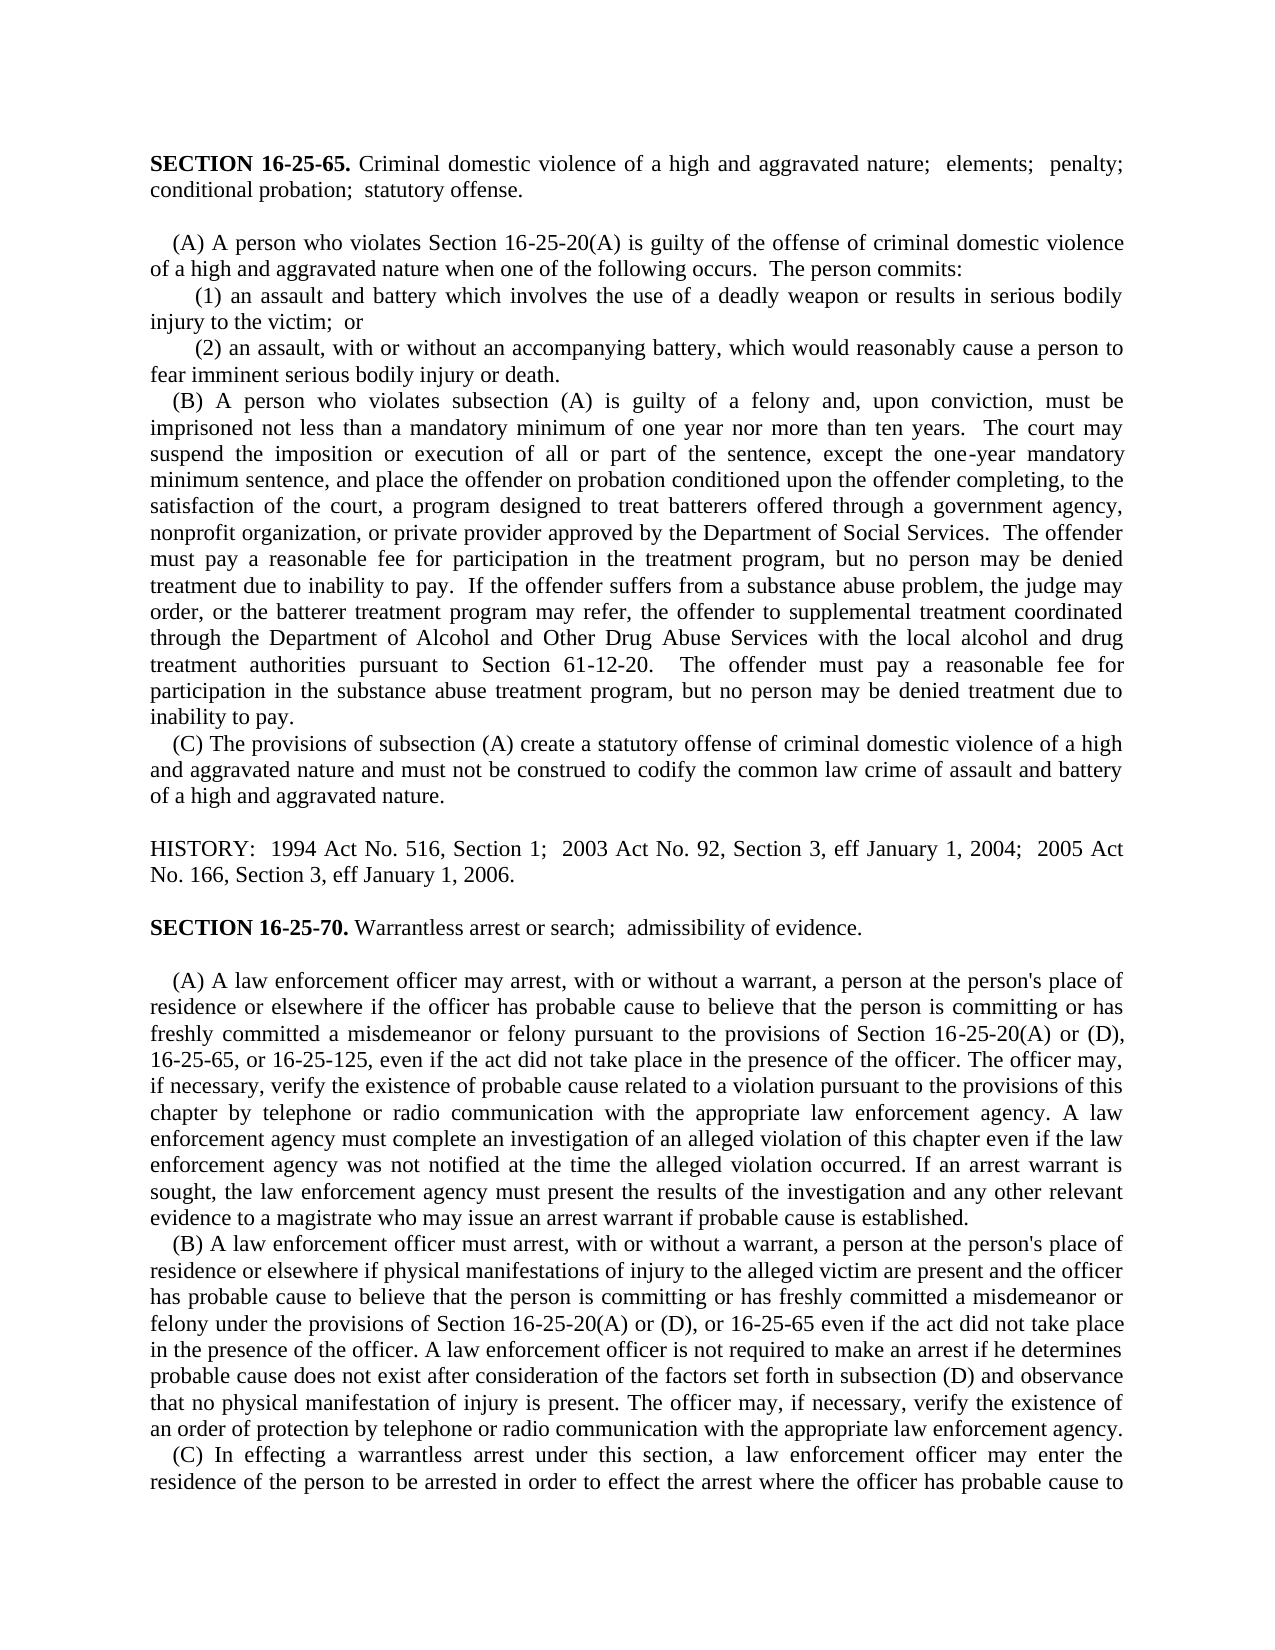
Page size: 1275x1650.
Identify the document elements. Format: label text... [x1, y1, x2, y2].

text (C) The provisions of subsection (A) create a statutory offense of criminal domestic violence of a high and aggravated nature and must not be construed to codify the common law crime of assault and battery of a high and aggravated nature. [150, 730, 1125, 809]
text (A) A person who violates Section 16-25-20(A) is guilty of the offense of criminal domestic violence of a high and aggravated nature when one of the following occurs. The person commits: [150, 229, 1125, 282]
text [150, 1441, 1125, 1494]
text (2) an assault, with or without an accompanying battery, which would reasonably cause a person to fear imminent serious bodily injury or death. [150, 334, 1125, 387]
text SECTION 16-25-70. Warrantless arrest or search; admissibility of evidence. [150, 914, 1125, 941]
text (1) an assault and battery which involves the use of a deadly weapon or results in serious bodily injury to the victim; or [150, 282, 1125, 334]
text (B) A law enforcement officer must arrest, with or without a warrant, a person at the person's place of residence or elsewhere if physical manifestations of injury to the alleged victim are present and the officer has probable cause to believe that the person is committing or has freshly committed a misdemeanor or felony under the provisions of Section 16-25-20(A) or (D), or 16-25-65 even if the act did not take place in the presence of the officer. A law enforcement officer is not required to make an arrest if he determines probable cause does not exist after consideration of the factors set forth in subsection (D) and observance that no physical manifestation of injury is present. The officer may, if necessary, verify the existence of an order of protection by telephone or radio communication with the appropriate law enforcement agency. [150, 1231, 1125, 1441]
text HISTORY: 1994 Act No. 516, Section 1; 2003 Act No. 92, Section 3, eff January 1, 2004; 2005 Act No. 166, Section 3, eff January 1, 2006. [150, 835, 1125, 888]
text SECTION 16-25-65. Criminal domestic violence of a high and aggravated nature; elements; penalty; conditional probation; statutory offense. [150, 150, 1125, 203]
text (A) A law enforcement officer may arrest, with or without a warrant, a person at the person's place of residence or elsewhere if the officer has probable cause to believe that the person is committing or has freshly committed a misdemeanor or felony pursuant to the provisions of Section 16-25-20(A) or (D), 16-25-65, or 16-25-125, even if the act did not take place in the presence of the officer. The officer may, if necessary, verify the existence of probable cause related to a violation pursuant to the provisions of this chapter by telephone or radio communication with the appropriate law enforcement agency. A law enforcement agency must complete an investigation of an alleged violation of this chapter even if the law enforcement agency was not notified at the time the alleged violation occurred. If an arrest warrant is sought, the law enforcement agency must present the results of the investigation and any other relevant evidence to a magistrate who may issue an arrest warrant if probable cause is established. [150, 967, 1125, 1231]
text (B) A person who violates subsection (A) is guilty of a felony and, upon conviction, must be imprisoned not less than a mandatory minimum of one year nor more than ten years. The court may suspend the imposition or execution of all or part of the sentence, except the one-year mandatory minimum sentence, and place the offender on probation conditioned upon the offender completing, to the satisfaction of the court, a program designed to treat batterers offered through a government agency, nonprofit organization, or private provider approved by the Department of Social Services. The offender must pay a reasonable fee for participation in the treatment program, but no person may be denied treatment due to inability to pay. If the offender suffers from a substance abuse problem, the judge may order, or the batterer treatment program may refer, the offender to supplemental treatment coordinated through the Department of Alcohol and Other Drug Abuse Services with the local alcohol and drug treatment authorities pursuant to Section 61-12-20. The offender must pay a reasonable fee for participation in the substance abuse treatment program, but no person may be denied treatment due to inability to pay. [150, 387, 1125, 730]
